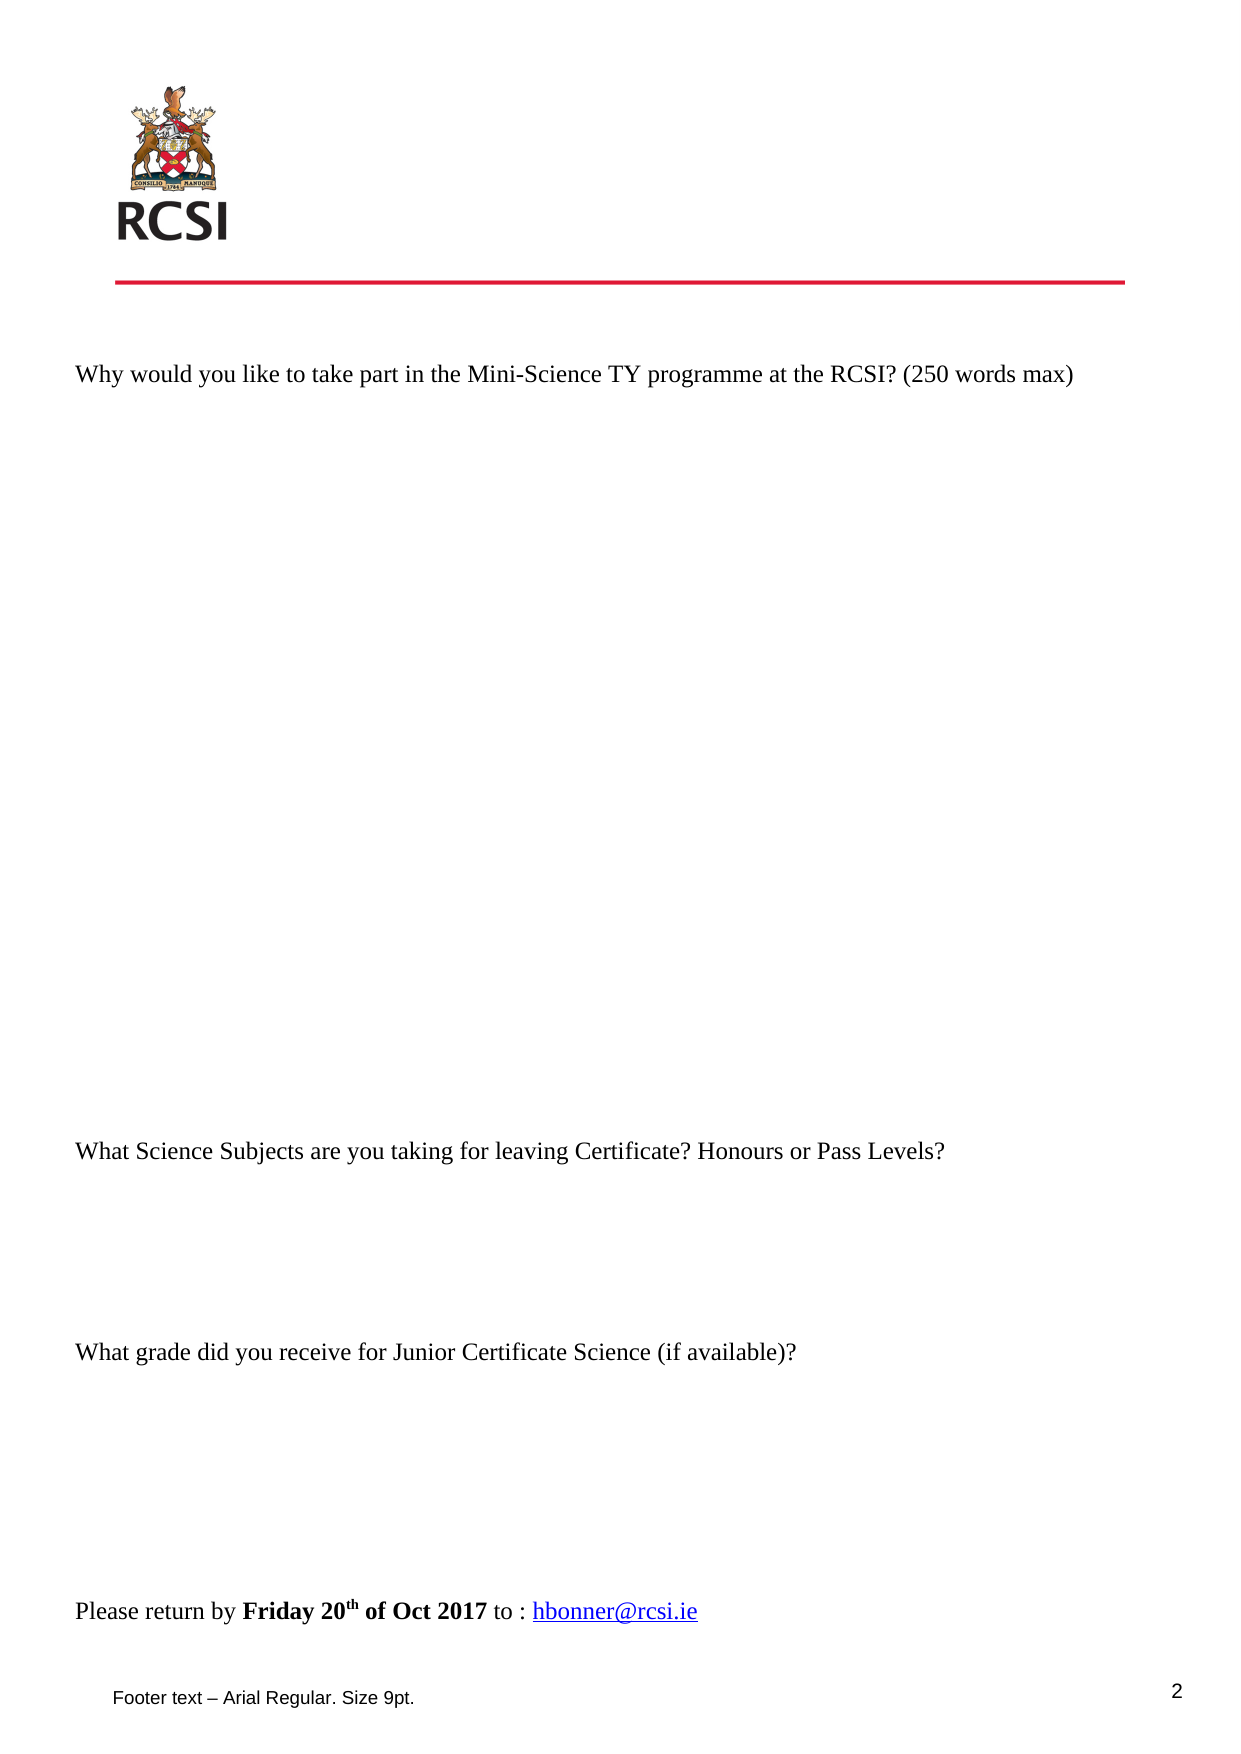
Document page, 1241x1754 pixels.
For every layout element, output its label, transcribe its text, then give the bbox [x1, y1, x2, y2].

text Why would you like to take part in the Mini-Science TY programme at the RCSI? (250 words max) [0, 359, 1138, 388]
text What Science Subjects are you taking for leaving Certificate? Honours or Pass Levels? [0, 1136, 1138, 1164]
picture [0, 0, 1240, 331]
text What grade did you receive for Junior Certificate Science (if available)? [0, 1337, 1138, 1366]
text Please return by Friday 20th of Oct 2017 to : hbonner@rcsi.ie [0, 1596, 1138, 1624]
